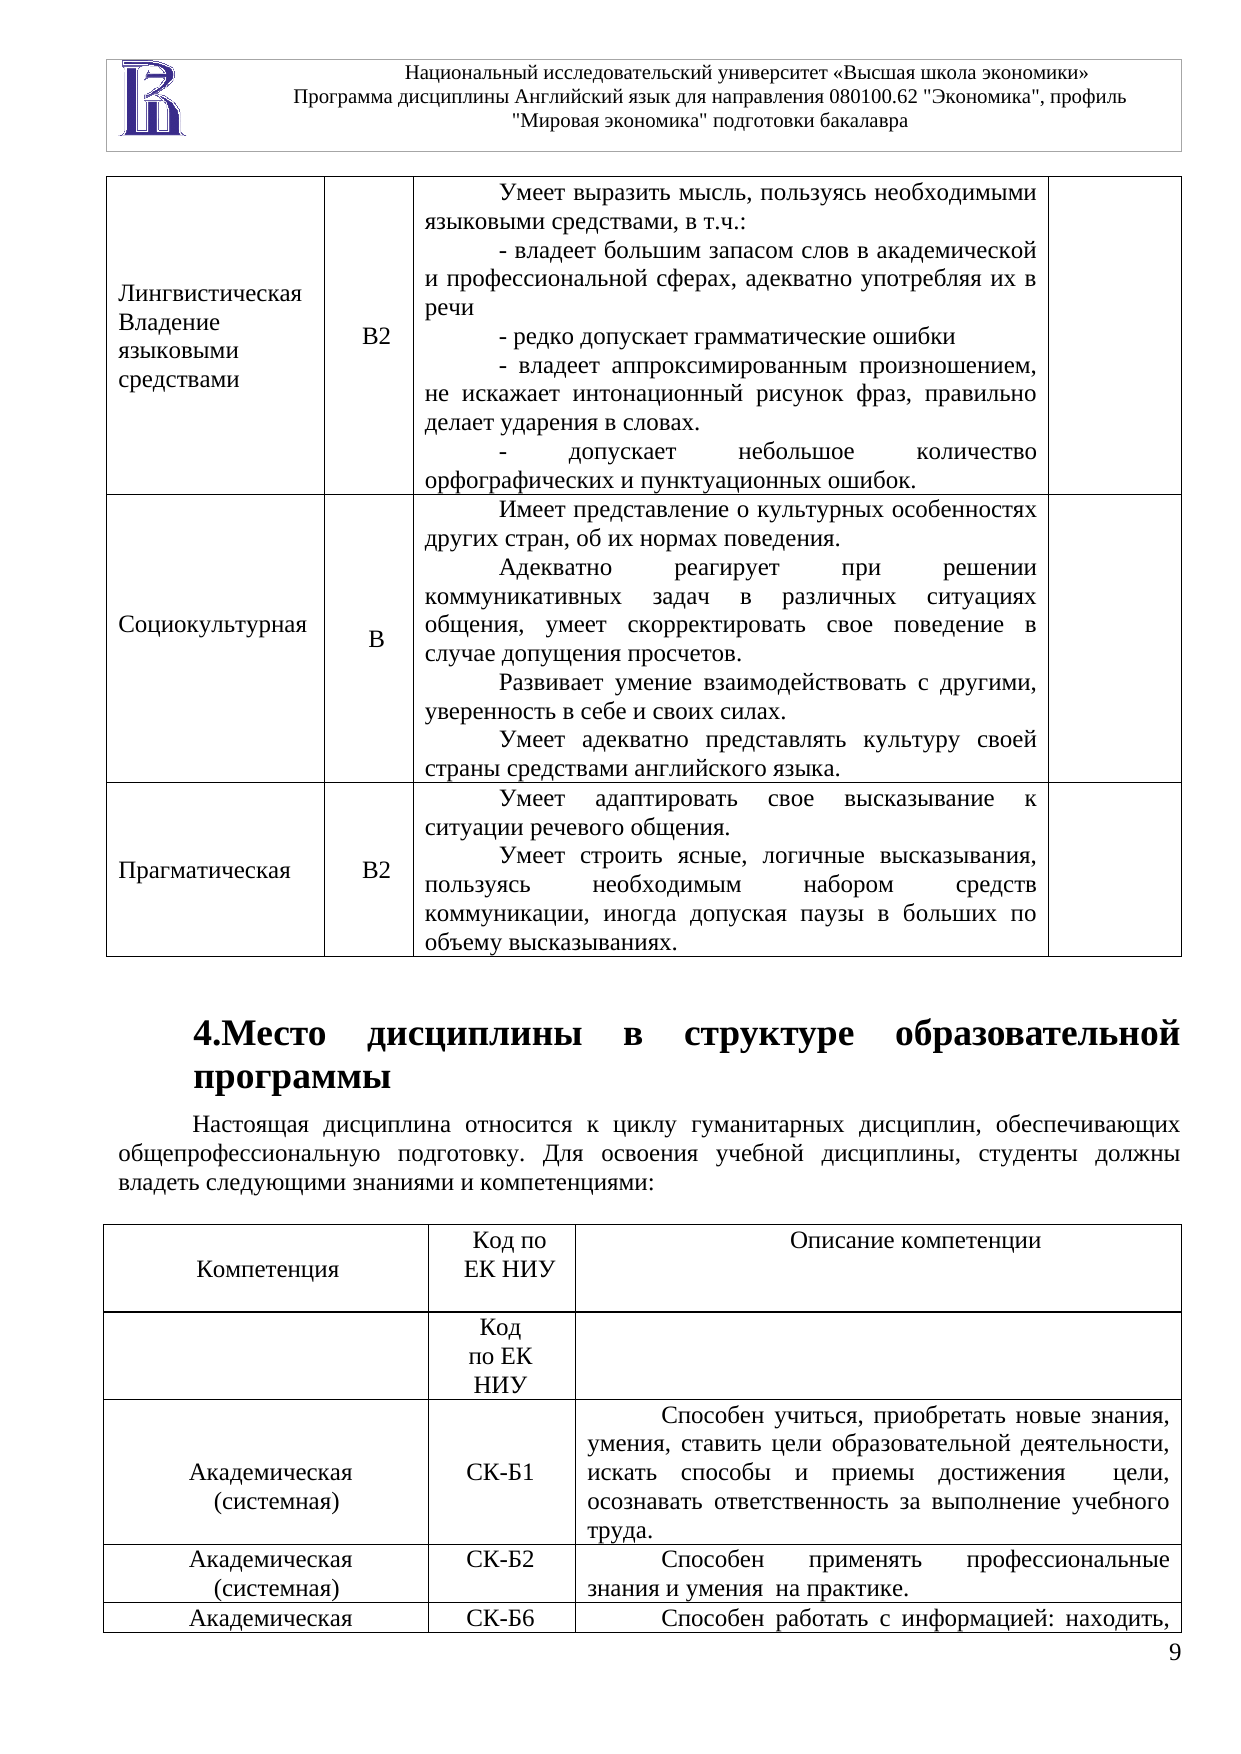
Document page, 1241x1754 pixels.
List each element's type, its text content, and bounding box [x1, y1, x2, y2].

table_cell СК-Б6 [429, 1603, 575, 1632]
table_cell СК-Б2 [429, 1545, 575, 1602]
table_cell Академическая (системная) [104, 1545, 428, 1602]
table_cell Имеет представление о культурных особенностях других стран, об их нормах поведения. Адекватно реагирует при решении коммуникативных задач в различных ситуациях общения, умеет скорректировать свое поведение в случае допущения просчетов. Развивает умение взаимодействовать с другими, уверенность в себе и своих силах. Умеет адекватно представлять культуру своей страны средствами английского языка. [414, 495, 1048, 782]
table_cell [1049, 177, 1181, 493]
table_cell Прагматическая [107, 783, 324, 956]
table_cell [1049, 783, 1181, 956]
table_cell Способен применять профессиональные знания и умения на практике. [576, 1545, 1181, 1602]
table_cell Способен учиться, приобретать новые знания, умения, ставить цели образовательной деятельности, искать способы и приемы достижения цели, осознавать ответственность за выполнение учебного труда. [576, 1400, 1181, 1543]
table_header Описание компетенции [576, 1225, 1181, 1311]
table_header Компетенция [104, 1225, 428, 1311]
table_cell Академическая (системная) [104, 1400, 428, 1543]
subtitle 4.Место дисциплины в структуре образовательной программы [193, 1010, 1181, 1097]
table_cell Социокультурная [107, 495, 324, 782]
text Настоящая дисциплина относится к циклу гуманитарных дисциплин, обеспечивающих общепрофессиональную подготовку. Для освоения учебной дисциплины, студенты должны владеть следующими знаниями и компетенциями: [118, 1109, 1181, 1195]
picture [118, 60, 187, 136]
table_cell Лингвистическая Владение языковыми средствами [107, 177, 324, 493]
table_cell [104, 1313, 428, 1399]
table_cell Умеет адаптировать свое высказывание к ситуации речевого общения. Умеет строить ясные, логичные высказывания, пользуясь необходимым набором средств коммуникации, иногда допуская паузы в больших по объему высказываниях. [414, 783, 1048, 956]
table_header Код по ЕК НИУ [429, 1225, 575, 1311]
table_cell Умеет выразить мысль, пользуясь необходимыми языковыми средствами, в т.ч.: - владеет большим запасом слов в академической и профессиональной сферах, адекватно употребляя их в речи - редко допускает грамматические ошибки - владеет аппроксимированным произношением, не искажает интонационный рисунок фраз, правильно делает ударения в словах. - допускает небольшое количество орфографических и пунктуационных ошибок. [414, 177, 1048, 493]
table_cell B [325, 495, 413, 782]
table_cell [576, 1603, 1181, 1632]
table_cell B2 [325, 783, 413, 956]
table_cell Код по ЕК НИУ [429, 1313, 575, 1399]
table_cell [1049, 495, 1181, 782]
table_cell B2 [325, 177, 413, 493]
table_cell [104, 1603, 428, 1632]
table_cell СК-Б1 [429, 1400, 575, 1543]
table_cell [576, 1313, 1181, 1399]
